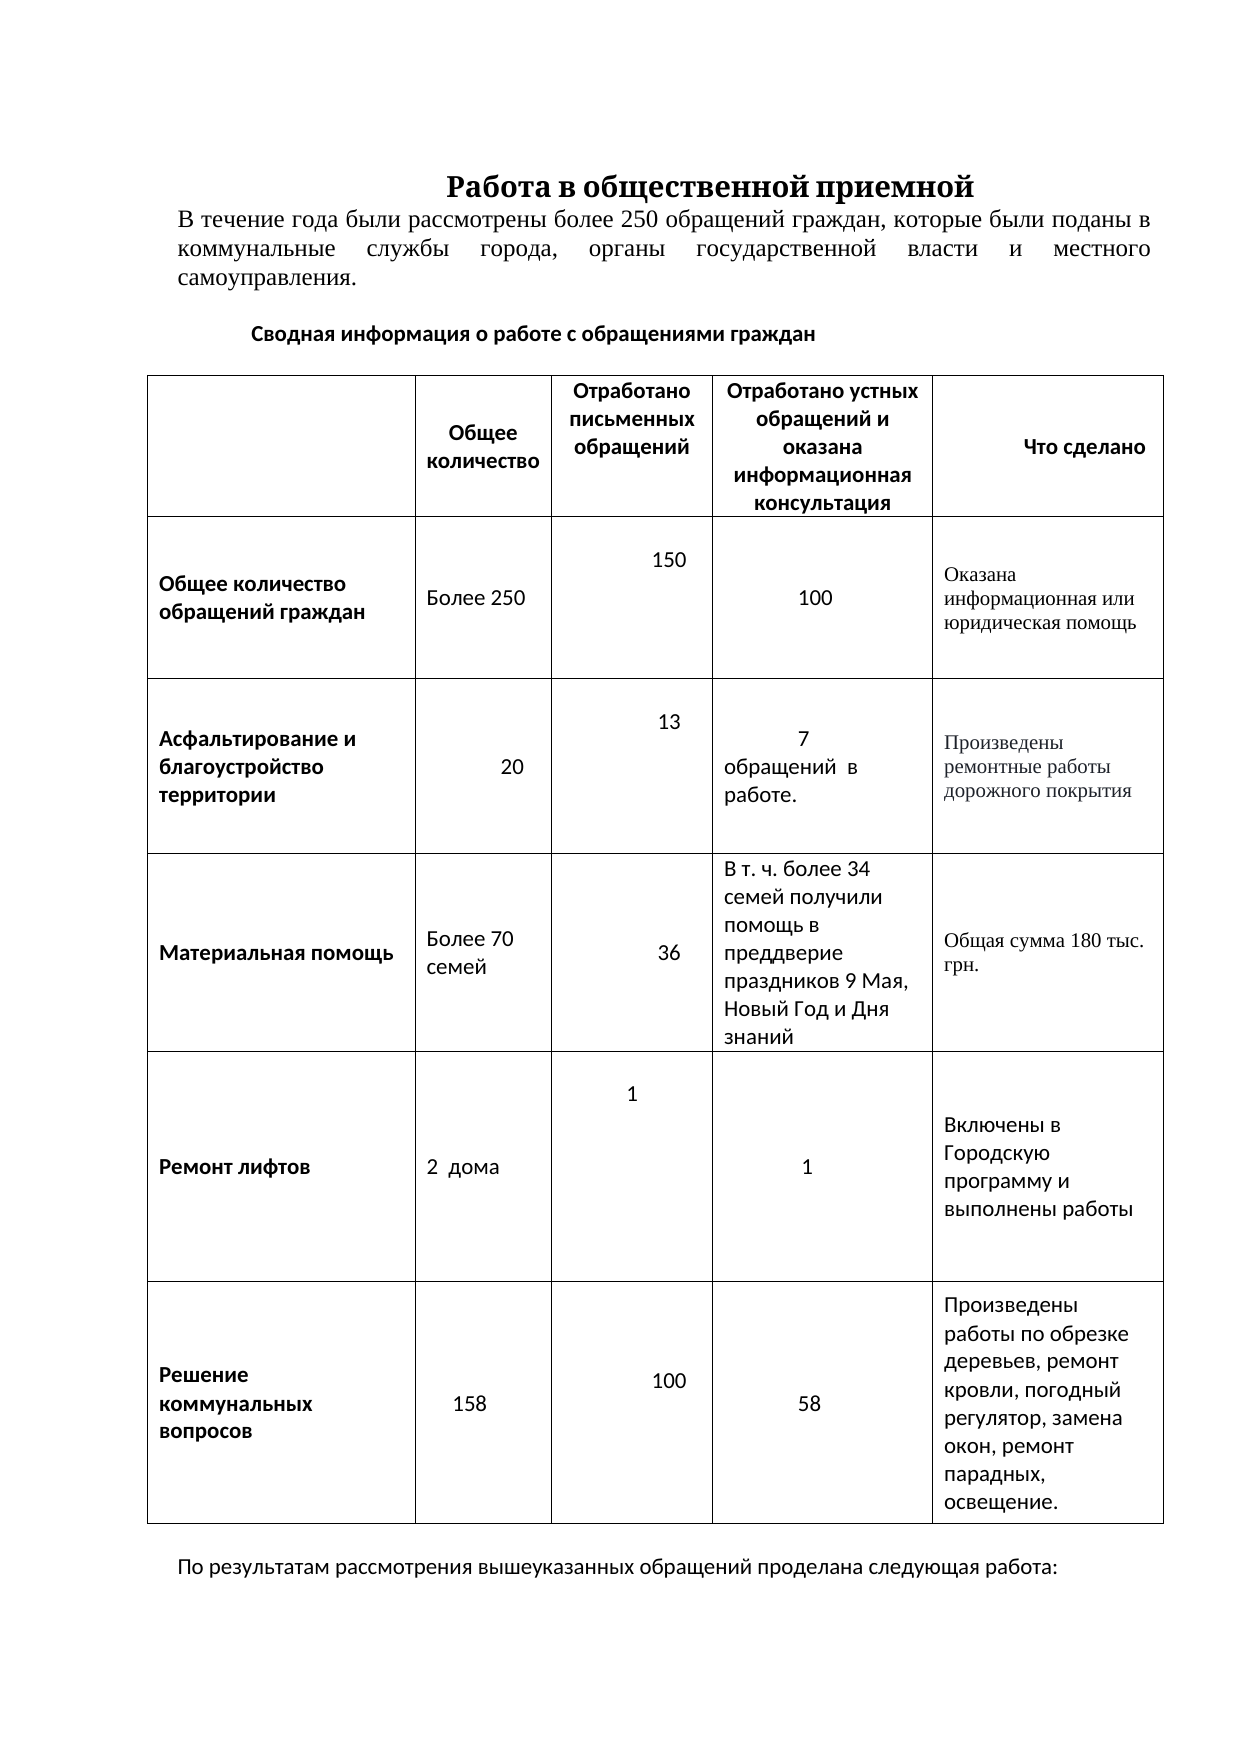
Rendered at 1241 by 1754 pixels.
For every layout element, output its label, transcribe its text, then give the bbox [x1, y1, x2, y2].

table_cell 100 [552, 1282, 712, 1523]
table_cell Более 250 [416, 517, 551, 678]
text Работа в общественной приемной [177, 171, 1152, 204]
table_cell Общее количество обращений граждан [148, 517, 415, 678]
table_header Отработано устных обращений и оказана информационная консультация [713, 376, 932, 516]
table_cell 58 [713, 1282, 932, 1523]
table_cell 2 дома [416, 1052, 551, 1281]
table_header Отработано письменных обращений [552, 376, 712, 516]
table_cell 158 [416, 1282, 551, 1523]
table_cell 1 [713, 1052, 932, 1281]
table_cell 150 [552, 517, 712, 678]
table_header Что сделано [933, 376, 1163, 516]
table_cell Произведены работы по обрезке деревьев, ремонт кровли, погодный регулятор, замена окон, ремонт парадных, освещение. [933, 1282, 1163, 1523]
table_cell 1 [552, 1052, 712, 1281]
table_header Общее количество [416, 376, 551, 516]
table_cell Произведены ремонтные работы дорожного покрытия [933, 679, 1163, 853]
table_cell 13 [552, 679, 712, 853]
table_cell Оказана информационная или юридическая помощь [933, 517, 1163, 678]
table_cell Включены в Городскую программу и выполнены работы [933, 1052, 1163, 1281]
table_cell 7 обращений в работе. [713, 679, 932, 853]
table_cell Общая сумма 180 тыс. грн. [933, 854, 1163, 1051]
table_cell 36 [552, 854, 712, 1051]
table_cell 20 [416, 679, 551, 853]
text По результатам рассмотрения вышеуказанных обращений проделана следующая работа: [177, 1552, 1152, 1580]
table_cell В т. ч. более 34 семей получили помощь в преддверие праздников 9 Мая, Новый Год и Дня знаний [713, 854, 932, 1051]
table_cell Решение коммунальных вопросов [148, 1282, 415, 1523]
table_cell Материальная помощь [148, 854, 415, 1051]
table_cell 100 [713, 517, 932, 678]
table_cell Асфальтирование и благоустройство территории [148, 679, 415, 853]
table_cell Ремонт лифтов [148, 1052, 415, 1281]
table_cell Более 70 семей [416, 854, 551, 1051]
text В течение года были рассмотрены более 250 обращений граждан, которые были поданы в коммунальные службы города, органы государственной власти и местного самоуправления. [177, 204, 1152, 291]
text Сводная информация о работе с обращениями граждан [177, 319, 1152, 347]
table_header [148, 376, 415, 516]
